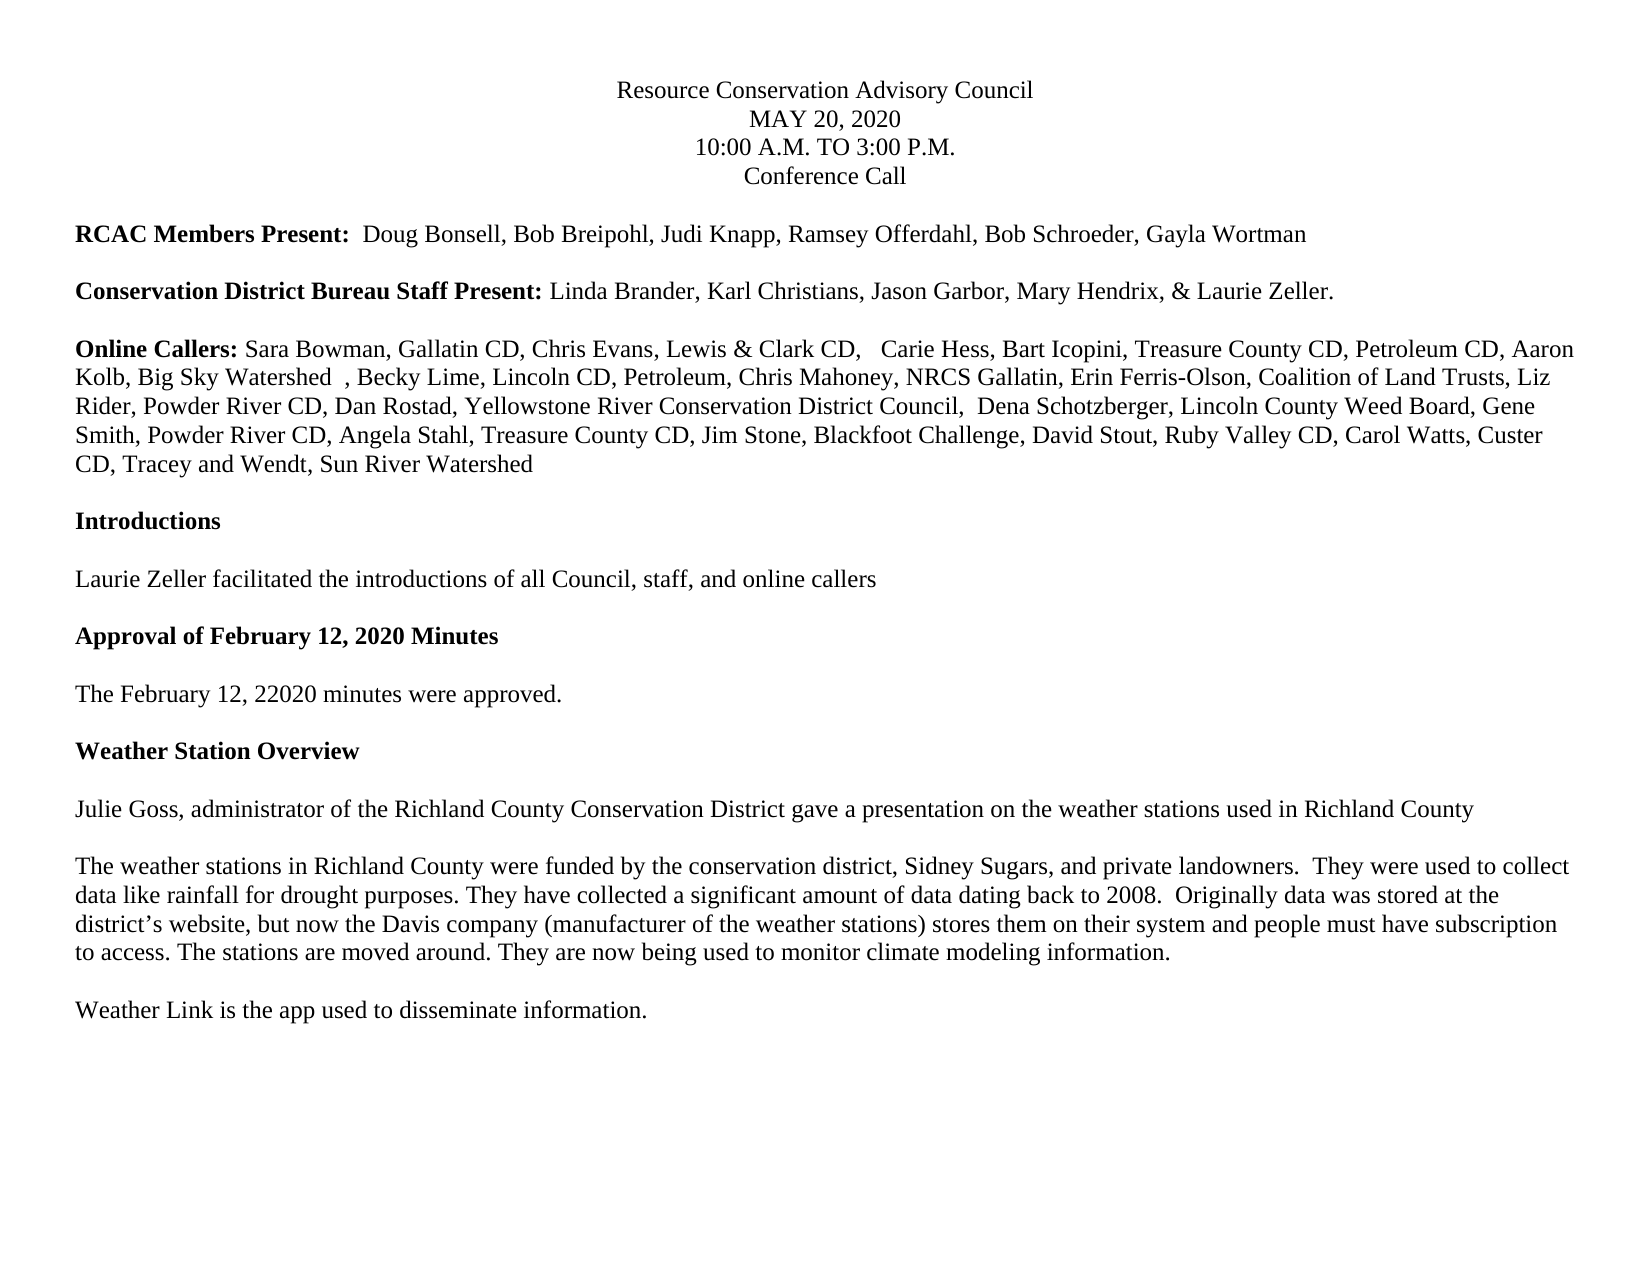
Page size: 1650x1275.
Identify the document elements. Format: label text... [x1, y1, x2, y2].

text RCAC Members Present: Doug Bonsell, Bob Breipohl, Judi Knapp, Ramsey Offerdahl, Bob Schroeder, Gayla Wortman [75, 219, 1575, 247]
text The February 12, 22020 minutes were approved. [75, 679, 1575, 707]
text Conference Call [75, 161, 1575, 190]
text Resource Conservation Advisory Council [75, 75, 1575, 104]
text Approval of February 12, 2020 Minutes [75, 621, 1575, 650]
text 10:00 A.M. TO 3:00 P.M. [75, 132, 1575, 161]
text Introductions [75, 506, 1575, 535]
text MAY 20, 2020 [75, 104, 1575, 132]
text Weather Station Overview [75, 736, 1575, 765]
text Julie Goss, administrator of the Richland County Conservation District gave a presentation on the weather stations used in Richland County [75, 794, 1575, 822]
text Conservation District Bureau Staff Present: Linda Brander, Karl Christians, Jason Garbor, Mary Hendrix, & Laurie Zeller. [75, 276, 1575, 305]
text Weather Link is the app used to disseminate information. [75, 995, 1575, 1024]
text Laurie Zeller facilitated the introductions of all Council, staff, and online callers [75, 564, 1575, 592]
text The weather stations in Richland County were funded by the conservation district, Sidney Sugars, and private landowners. They were used to collect data like rainfall for drought purposes. They have collected a significant amount of data dating back to 2008. Originally data was stored at the district’s website, but now the Davis company (manufacturer of the weather stations) stores them on their system and people must have subscription to access. The stations are moved around. They are now being used to monitor climate modeling information. [75, 851, 1575, 966]
text Online Callers: Sara Bowman, Gallatin CD, Chris Evans, Lewis & Clark CD, Carie Hess, Bart Icopini, Treasure County CD, Petroleum CD, Aaron Kolb, Big Sky Watershed , Becky Lime, Lincoln CD, Petroleum, Chris Mahoney, NRCS Gallatin, Erin Ferris-Olson, Coalition of Land Trusts, Liz Rider, Powder River CD, Dan Rostad, Yellowstone River Conservation District Council, Dena Schotzberger, Lincoln County Weed Board, Gene Smith, Powder River CD, Angela Stahl, Treasure County CD, Jim Stone, Blackfoot Challenge, David Stout, Ruby Valley CD, Carol Watts, Custer CD, Tracey and Wendt, Sun River Watershed [75, 334, 1575, 477]
